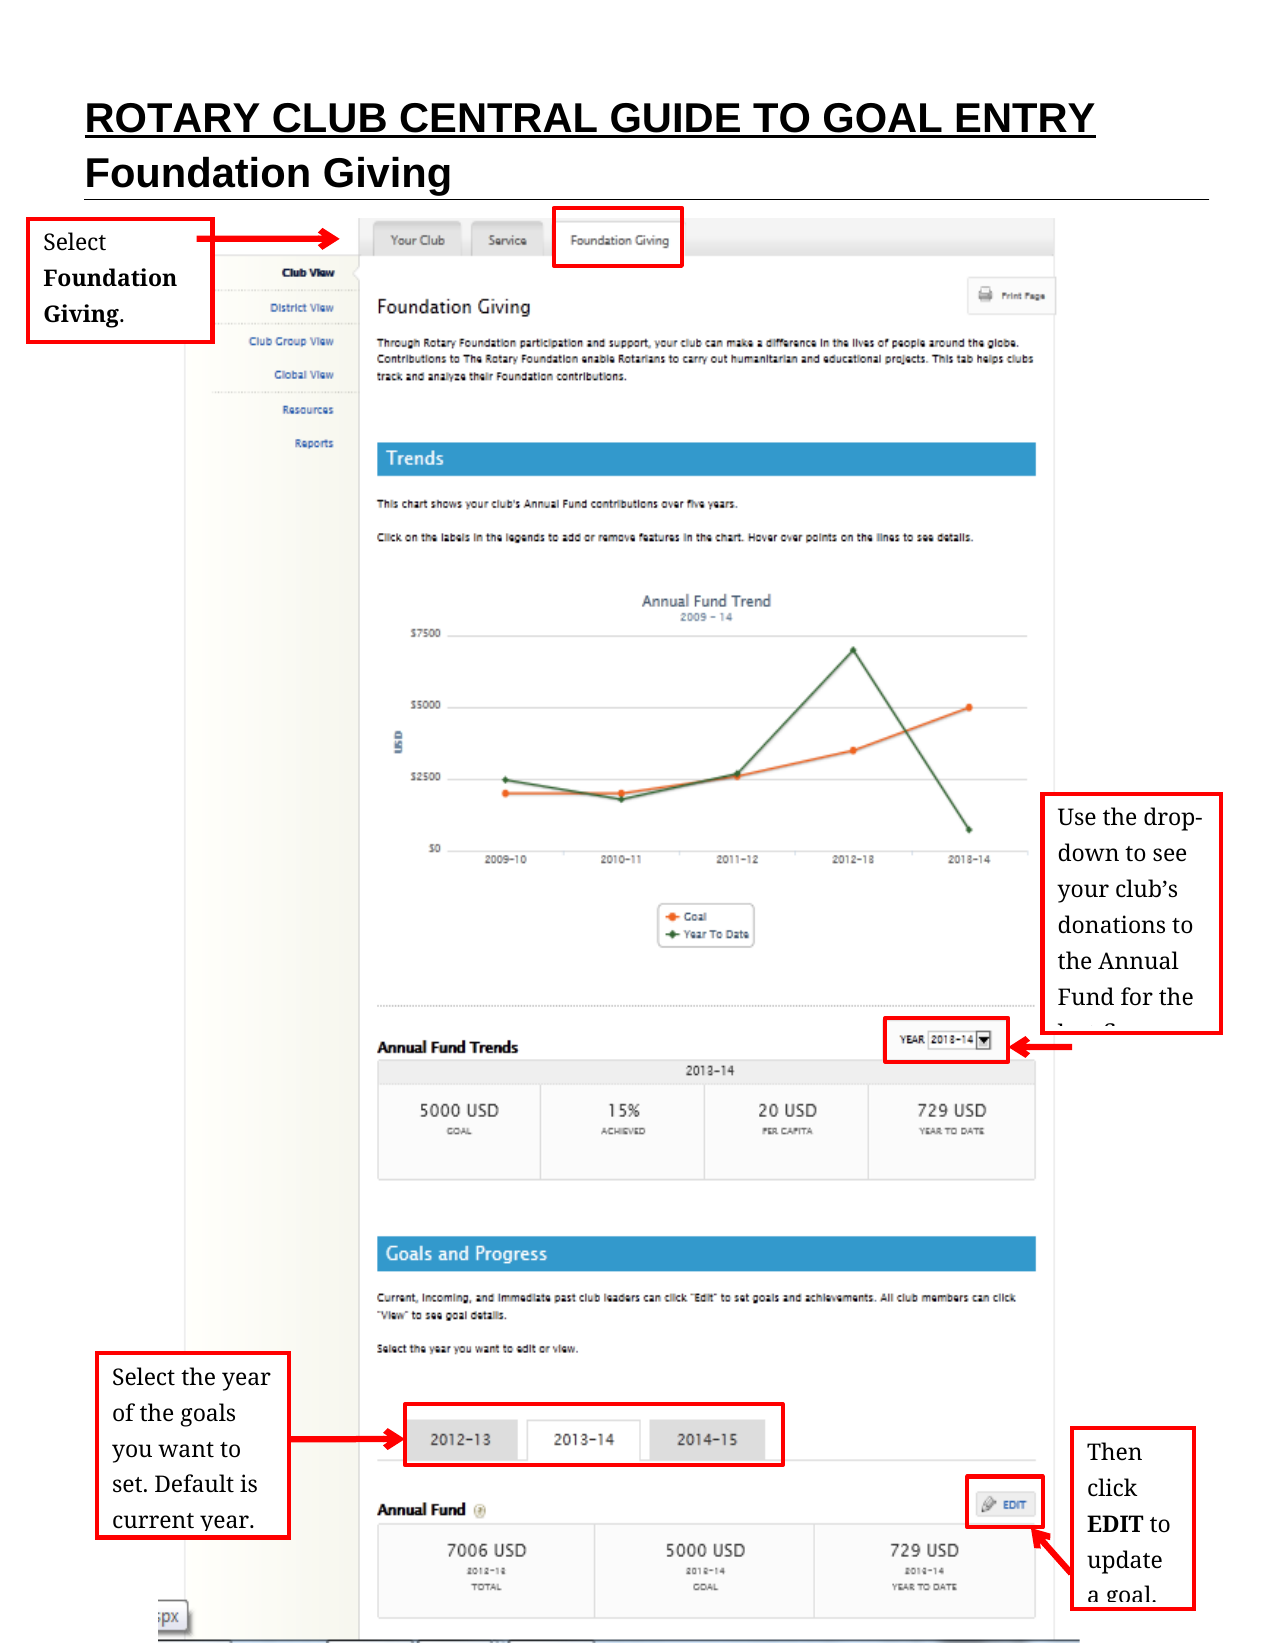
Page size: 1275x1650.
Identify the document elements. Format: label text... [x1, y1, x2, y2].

picture [556, 218, 680, 264]
picture [158, 218, 1080, 1643]
picture [407, 1406, 781, 1463]
text Foundation Giving [84, 149, 1209, 199]
picture [969, 1479, 1041, 1525]
text ROTARY CLUB CENTRAL GUIDE TO GOAL ENTRY [84, 94, 1209, 142]
